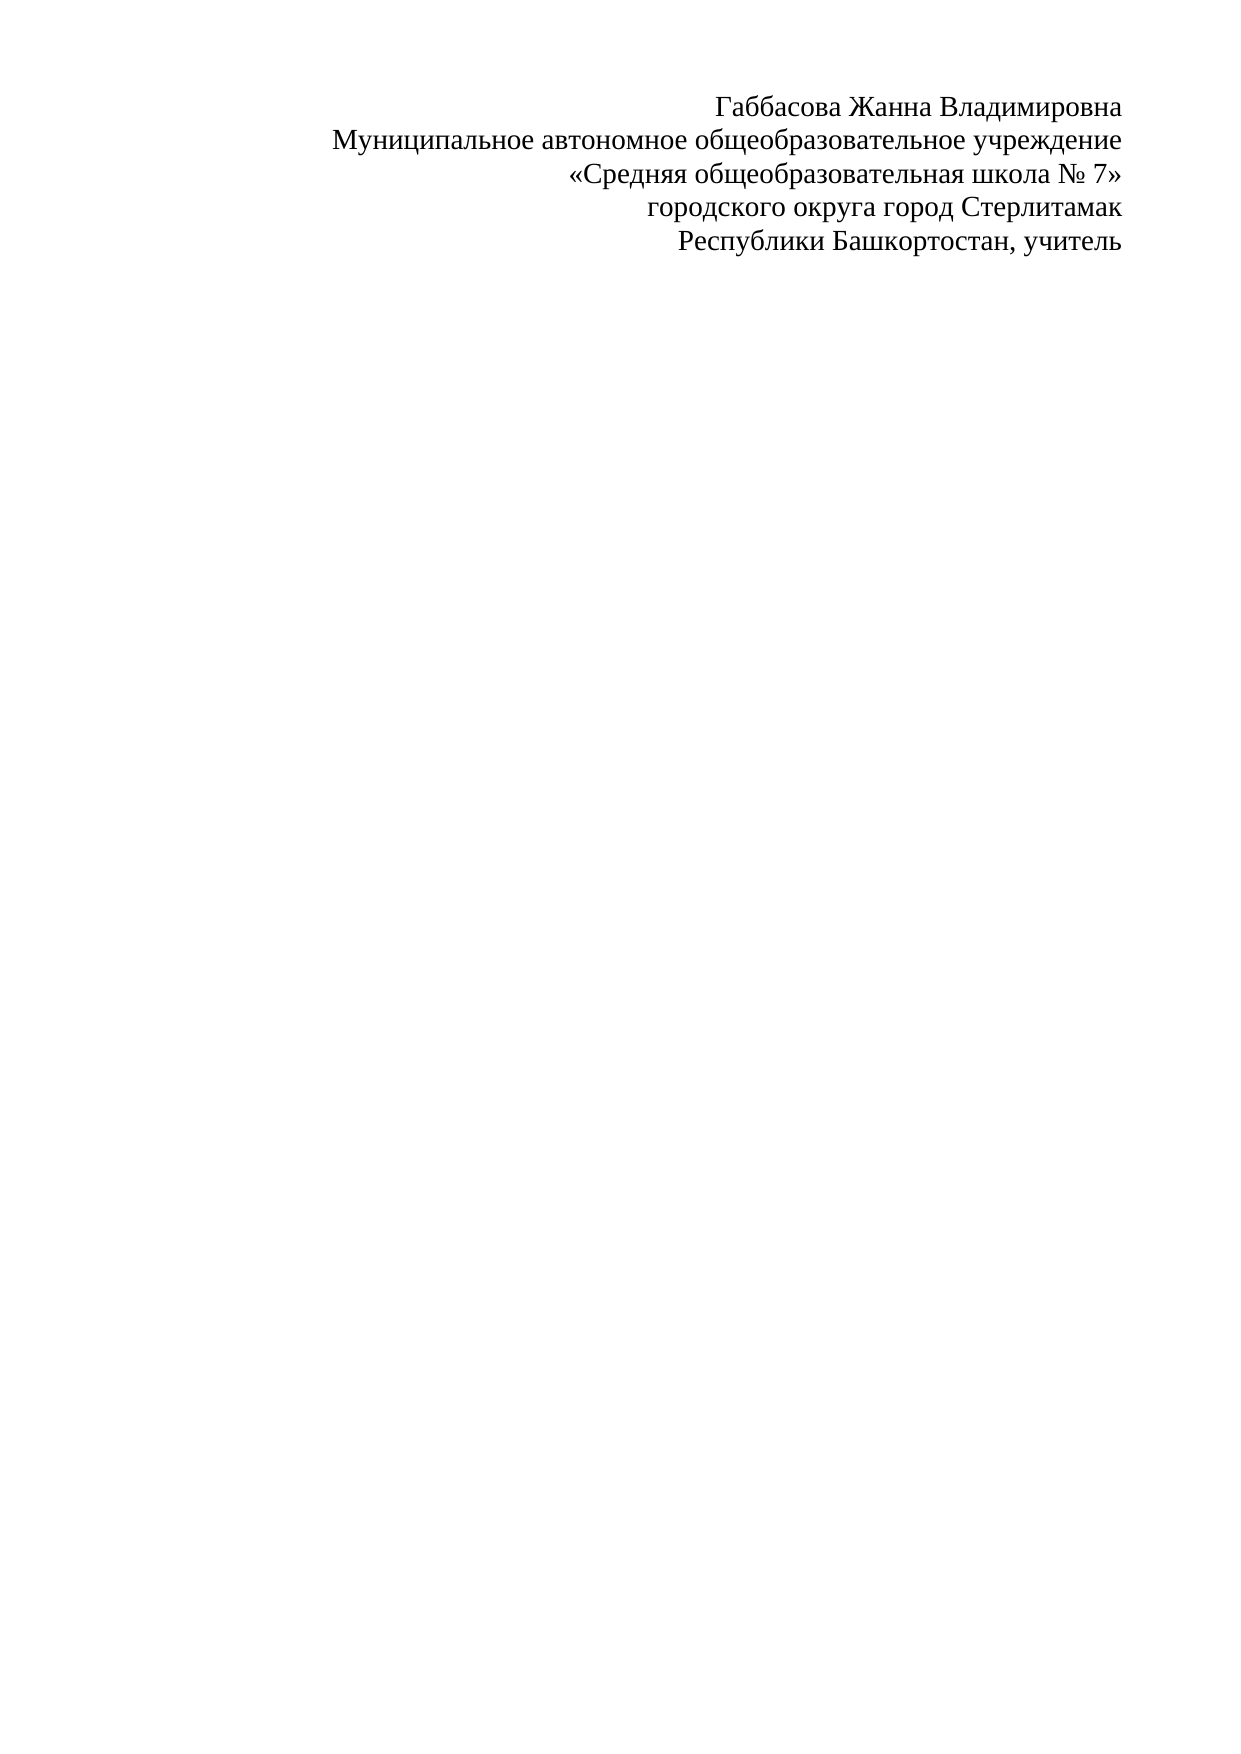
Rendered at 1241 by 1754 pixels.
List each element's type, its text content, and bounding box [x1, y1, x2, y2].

text Муниципальное автономное общеобразовательное учреждение [118, 122, 1122, 156]
text городского округа город Стерлитамак [118, 189, 1122, 223]
text Республики Башкортостан, учитель [118, 223, 1122, 256]
text «Средняя общеобразовательная школа № 7» [118, 156, 1122, 189]
text Габбасова Жанна Владимировна [118, 89, 1122, 122]
